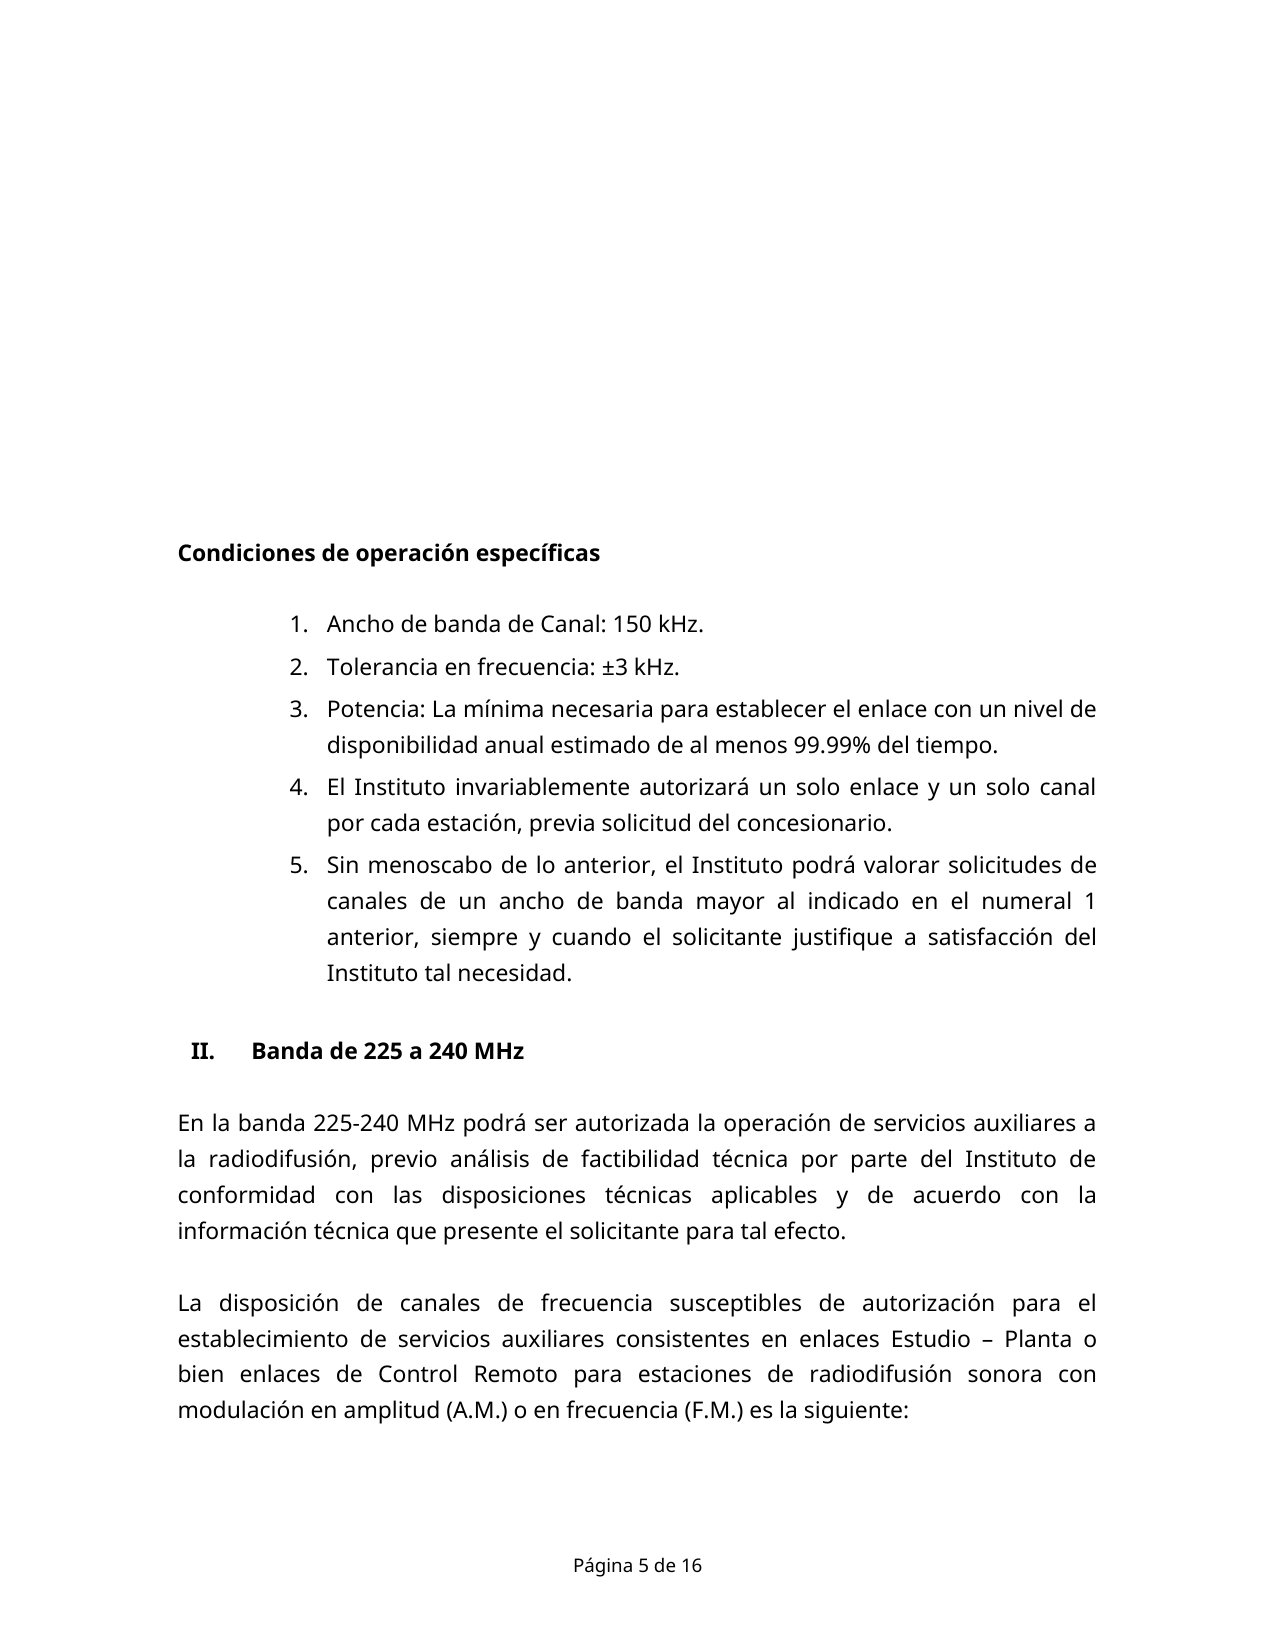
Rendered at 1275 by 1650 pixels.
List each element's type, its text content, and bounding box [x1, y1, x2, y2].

text La disposición de canales de frecuencia susceptibles de autorización para el establecimiento de servicios auxiliares consistentes en enlaces Estudio – Planta o bien enlaces de Control Remoto para estaciones de radiodifusión sonora con modulación en amplitud (A.M.) o en frecuencia (F.M.) es la siguiente: [177, 1287, 1098, 1426]
text En la banda 225-240 MHz podrá ser autorizada la operación de servicios auxiliares a la radiodifusión, previo análisis de factibilidad técnica por parte del Instituto de conformidad con las disposiciones técnicas aplicables y de acuerdo con la información técnica que presente el solicitante para tal efecto. [177, 1107, 1098, 1246]
list Banda de 225 a 240 MHz [191, 1035, 1098, 1066]
list El Instituto invariablemente autorizará un solo enlace y un solo canal por cada estación, previa solicitud del concesionario. [289, 771, 1098, 838]
list Potencia: La mínima necesaria para establecer el enlace con un nivel de disponibilidad anual estimado de al menos 99.99% del tiempo. [289, 693, 1098, 760]
list Tolerancia en frecuencia: ±3 kHz. [289, 651, 1098, 682]
list Ancho de banda de Canal: 150 kHz. [289, 608, 1098, 640]
list Sin menoscabo de lo anterior, el Instituto podrá valorar solicitudes de canales de un ancho de banda mayor al indicado en el numeral 1 anterior, siempre y cuando el solicitante justifique a satisfacción del Instituto tal necesidad. [289, 849, 1098, 988]
text Condiciones de operación específicas [177, 537, 1098, 568]
